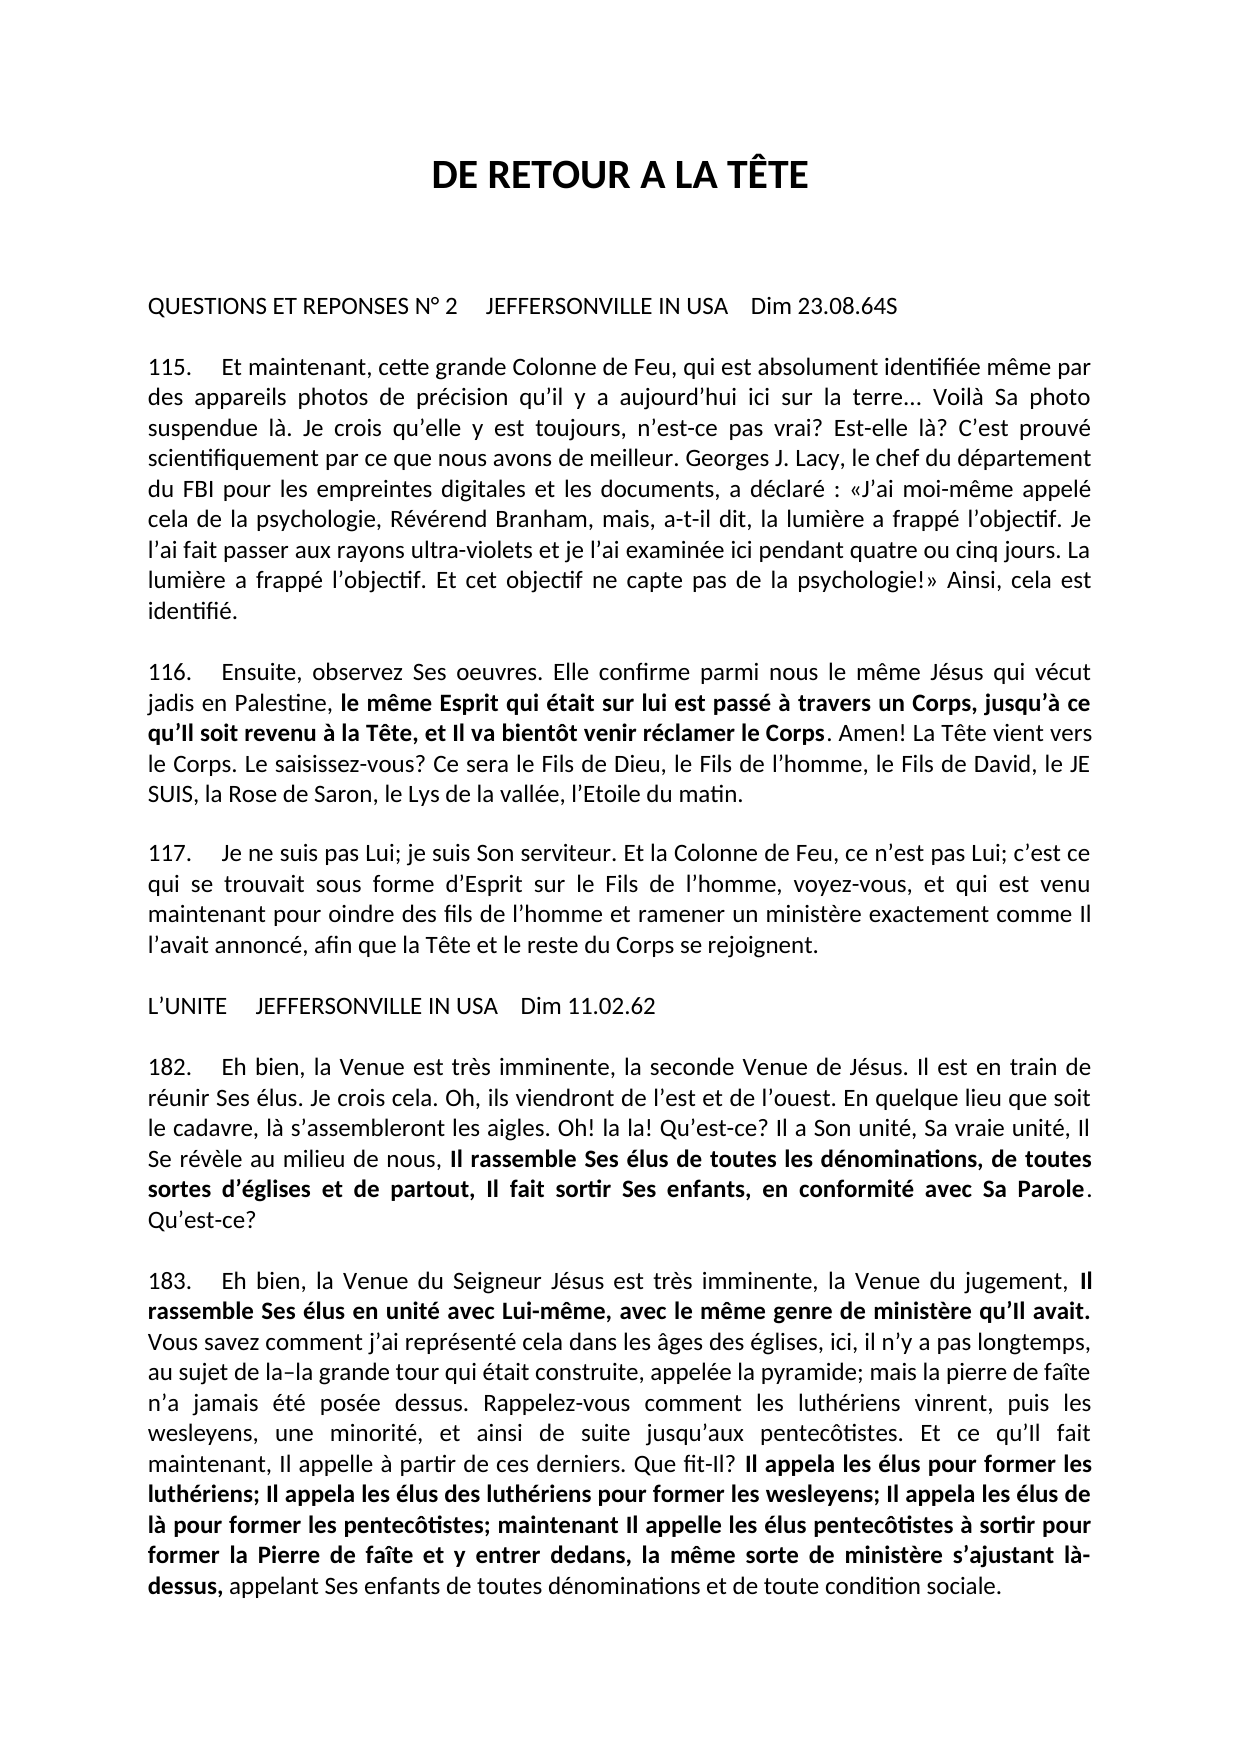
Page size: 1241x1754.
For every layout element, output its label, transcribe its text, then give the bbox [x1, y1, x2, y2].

text 115. Et maintenant, cette grande Colonne de Feu, qui est absolument identifiée même par des appareils photos de précision qu’il y a aujourd’hui ici sur la terre... Voilà Sa photo suspendue là. Je crois qu’elle y est toujours, n’est-ce pas vrai? Est-elle là? C’est prouvé scientifiquement par ce que nous avons de meilleur. Georges J. Lacy, le chef du département du FBI pour les empreintes digitales et les documents, a déclaré : «J’ai moi-même appelé cela de la psychologie, Révérend Branham, mais, a-t-il dit, la lumière a frappé l’objectif. Je l’ai fait passer aux rayons ultra-violets et je l’ai examinée ici pendant quatre ou cinq jours. La lumière a frappé l’objectif. Et cet objectif ne capte pas de la psychologie!» Ainsi, cela est identifié. [148, 351, 1093, 626]
text L’UNITE JEFFERSONVILLE IN USA Dim 11.02.62 [148, 990, 1093, 1021]
text 182. Eh bien, la Venue est très imminente, la seconde Venue de Jésus. Il est en train de réunir Ses élus. Je crois cela. Oh, ils viendront de l’est et de l’ouest. En quelque lieu que soit le cadavre, là s’assembleront les aigles. Oh! la la! Qu’est-ce? Il a Son unité, Sa vraie unité, Il Se révèle au milieu de nous, Il rassemble Ses élus de toutes les dénominations, de toutes sortes d’églises et de partout, Il fait sortir Ses enfants, en conformité avec Sa Parole. Qu’est-ce? [148, 1051, 1093, 1234]
text 117. Je ne suis pas Lui; je suis Son serviteur. Et la Colonne de Feu, ce n’est pas Lui; c’est ce qui se trouvait sous forme d’Esprit sur le Fils de l’homme, voyez-vous, et qui est venu maintenant pour oindre des fils de l’homme et ramener un ministère exactement comme Il l’avait annoncé, afin que la Tête et le reste du Corps se rejoignent. [148, 838, 1093, 960]
text QUESTIONS ET REPONSES N° 2 JEFFERSONVILLE IN USA Dim 23.08.64S [148, 290, 1093, 321]
text 183. Eh bien, la Venue du Seigneur Jésus est très imminente, la Venue du jugement, Il rassemble Ses élus en unité avec Lui-même, avec le même genre de ministère qu’Il avait. Vous savez comment j’ai représenté cela dans les âges des églises, ici, il n’y a pas longtemps, au sujet de la–la grande tour qui était construite, appelée la pyramide; mais la pierre de faîte n’a jamais été posée dessus. Rappelez-vous comment les luthériens vinrent, puis les wesleyens, une minorité, et ainsi de suite jusqu’aux pentecôtistes. Et ce qu’Il fait maintenant, Il appelle à partir de ces derniers. Que fit-Il? Il appela les élus pour former les luthériens; Il appela les élus des luthériens pour former les wesleyens; Il appela les élus de là pour former les pentecôtistes; maintenant Il appelle les élus pentecôtistes à sortir pour former la Pierre de faîte et y entrer dedans, la même sorte de ministère s’ajustant là-dessus, appelant Ses enfants de toutes dénominations et de toute condition sociale. [148, 1265, 1093, 1601]
text DE RETOUR A LA TÊTE [148, 148, 1093, 198]
text 116. Ensuite, observez Ses oeuvres. Elle confirme parmi nous le même Jésus qui vécut jadis en Palestine, le même Esprit qui était sur lui est passé à travers un Corps, jusqu’à ce qu’Il soit revenu à la Tête, et Il va bientôt venir réclamer le Corps. Amen! La Tête vient vers le Corps. Le saisissez-vous? Ce sera le Fils de Dieu, le Fils de l’homme, le Fils de David, le JE SUIS, la Rose de Saron, le Lys de la vallée, l’Etoile du matin. [148, 656, 1093, 809]
